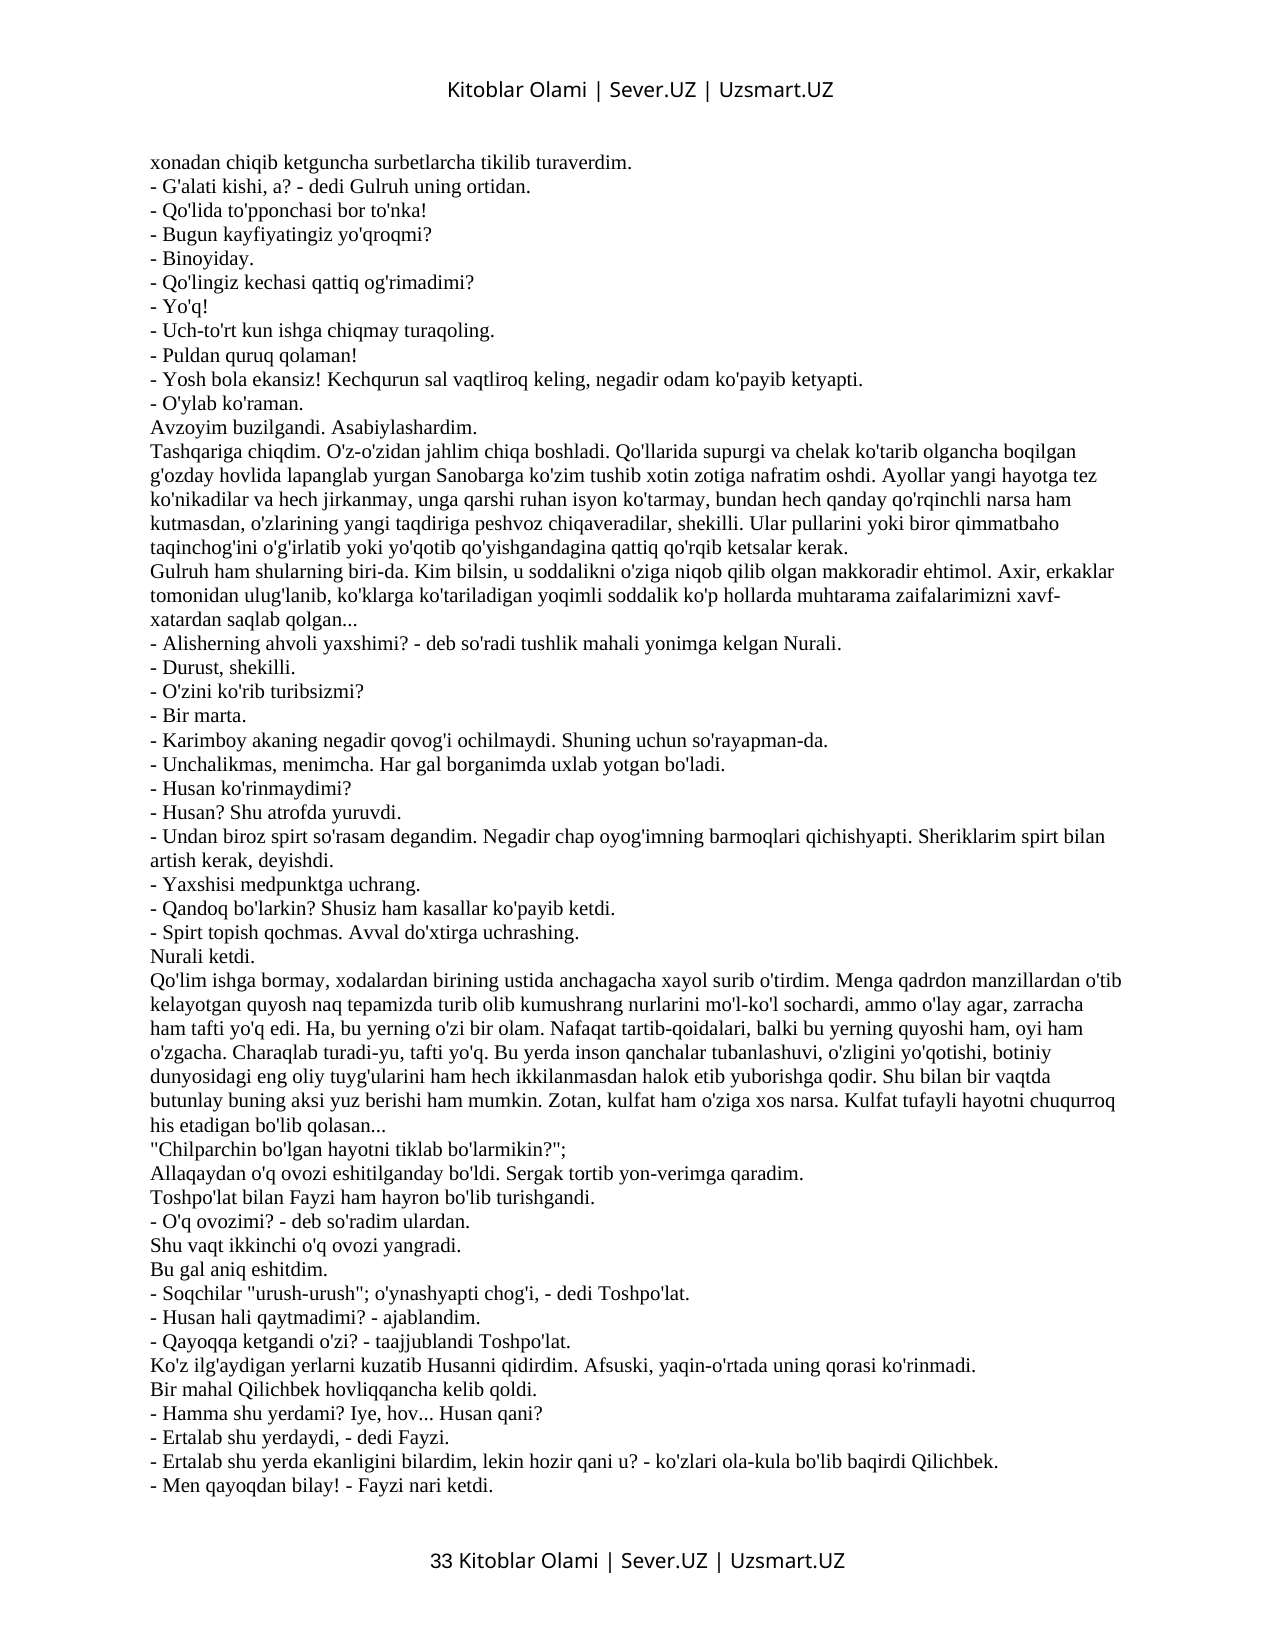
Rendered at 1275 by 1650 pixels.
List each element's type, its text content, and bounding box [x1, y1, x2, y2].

text - Hamma shu yerdami? Iye, hov... Husan qani? [150, 1401, 1125, 1425]
text - Yo'q! [150, 294, 1125, 318]
text - Bugun kayfiyatingiz yo'qroqmi? [150, 222, 1125, 246]
text "Chilparchin bo'lgan hayotni tiklab bo'larmikin?"; [150, 1137, 1125, 1161]
text Shu vaqt ikkinchi o'q ovozi yangradi. [150, 1233, 1125, 1257]
text - Men qayoqdan bilay! - Fayzi nari ketdi. [150, 1473, 1125, 1497]
text - Alisherning ahvoli yaxshimi? - deb so'radi tushlik mahali yonimga kelgan Nurali. [150, 631, 1125, 655]
text Avzoyim buzilgandi. Asabiylashardim. [150, 415, 1125, 439]
text - O'zini ko'rib turibsizmi? [150, 679, 1125, 703]
text - Puldan quruq qolaman! [150, 342, 1125, 367]
text Nurali ketdi. [150, 944, 1125, 968]
text - Unchalikmas, menimcha. Har gal borganimda uxlab yotgan bo'ladi. [150, 752, 1125, 776]
text - Undan biroz spirt so'rasam degandim. Negadir chap oyog'imning barmoqlari qichishyapti. Sheriklarim spirt bilan artish kerak, deyishdi. [150, 824, 1125, 872]
text - Yosh bola ekansiz! Kechqurun sal vaqtliroq keling, negadir odam ko'payib ketyapti. [150, 367, 1125, 391]
text - Bir marta. [150, 703, 1125, 727]
text - Karimboy akaning negadir qovog'i ochilmaydi. Shuning uchun so'rayapman-da. [150, 727, 1125, 752]
text Tashqariga chiqdim. O'z-o'zidan jahlim chiqa boshladi. Qo'llarida supurgi va chelak ko'tarib olgancha boqilgan g'ozday hovlida lapanglab yurgan Sanobarga ko'zim tushib xotin zotiga nafratim oshdi. Ayollar yangi hayotga tez ko'nikadilar va hech jirkanmay, unga qarshi ruhan isyon ko'tarmay, bundan hech qanday qo'rqinchli narsa ham kutmasdan, o'zlarining yangi taqdiriga peshvoz chiqaveradilar, shekilli. Ular pullarini yoki biror qimmatbaho taqinchog'ini o'g'irlatib yoki yo'qotib qo'yishgandagina qattiq qo'rqib ketsalar kerak. [150, 439, 1125, 559]
text Allaqaydan o'q ovozi eshitilganday bo'ldi. Sergak tortib yon-verimga qaradim. [150, 1161, 1125, 1185]
text - Durust, shekilli. [150, 655, 1125, 679]
text - Qayoqqa ketgandi o'zi? - taajjublandi Toshpo'lat. [150, 1329, 1125, 1353]
text Ko'z ilg'aydigan yerlarni kuzatib Husanni qidirdim. Afsuski, yaqin-o'rtada uning qorasi ko'rinmadi. [150, 1353, 1125, 1377]
text Bu gal aniq eshitdim. [150, 1257, 1125, 1281]
text - Qandoq bo'larkin? Shusiz ham kasallar ko'payib ketdi. [150, 896, 1125, 920]
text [150, 150, 1125, 174]
text - Uch-to'rt kun ishga chiqmay turaqoling. [150, 318, 1125, 342]
text - Husan hali qaytmadimi? - ajablandim. [150, 1305, 1125, 1329]
text - Ertalab shu yerda ekanligini bilardim, lekin hozir qani u? - ko'zlari ola-kula bo'lib baqirdi Qilichbek. [150, 1449, 1125, 1473]
text - G'alati kishi, a? - dedi Gulruh uning ortidan. [150, 174, 1125, 198]
text - Husan? Shu atrofda yuruvdi. [150, 800, 1125, 824]
text Bir mahal Qilichbek hovliqqancha kelib qoldi. [150, 1377, 1125, 1401]
text - O'ylab ko'raman. [150, 391, 1125, 415]
text - Spirt topish qochmas. Avval do'xtirga uchrashing. [150, 920, 1125, 944]
text - Soqchilar "urush-urush"; o'ynashyapti chog'i, - dedi Toshpo'lat. [150, 1281, 1125, 1305]
text - Ertalab shu yerdaydi, - dedi Fayzi. [150, 1425, 1125, 1449]
text - Qo'lida to'pponchasi bor to'nka! [150, 198, 1125, 222]
text Toshpo'lat bilan Fayzi ham hayron bo'lib turishgandi. [150, 1185, 1125, 1209]
text - Husan ko'rinmaydimi? [150, 776, 1125, 800]
text Qo'lim ishga bormay, xodalardan birining ustida anchagacha xayol surib o'tirdim. Menga qadrdon manzillardan o'tib kelayotgan quyosh naq tepamizda turib olib kumushrang nurlarini mo'l-ko'l sochardi, ammo o'lay agar, zarracha ham tafti yo'q edi. Ha, bu yerning o'zi bir olam. Nafaqat tartib-qoidalari, balki bu yerning quyoshi ham, oyi ham o'zgacha. Charaqlab turadi-yu, tafti yo'q. Bu yerda inson qanchalar tubanlashuvi, o'zligini yo'qotishi, botiniy dunyosidagi eng oliy tuyg'ularini ham hech ikkilanmasdan halok etib yuborishga qodir. Shu bilan bir vaqtda butunlay buning aksi yuz berishi ham mumkin. Zotan, kulfat ham o'ziga xos narsa. Kulfat tufayli hayotni chuqurroq his etadigan bo'lib qolasan... [150, 968, 1125, 1137]
text - Binoyiday. [150, 246, 1125, 270]
text - Yaxshisi medpunktga uchrang. [150, 872, 1125, 896]
text - Qo'lingiz kechasi qattiq og'rimadimi? [150, 270, 1125, 294]
text Gulruh ham shularning biri-da. Kim bilsin, u soddalikni o'ziga niqob qilib olgan makkoradir ehtimol. Axir, erkaklar tomonidan ulug'lanib, ko'klarga ko'tariladigan yoqimli soddalik ko'p hollarda muhtarama zaifalarimizni xavf-xatardan saqlab qolgan... [150, 559, 1125, 631]
text - O'q ovozimi? - deb so'radim ulardan. [150, 1209, 1125, 1233]
